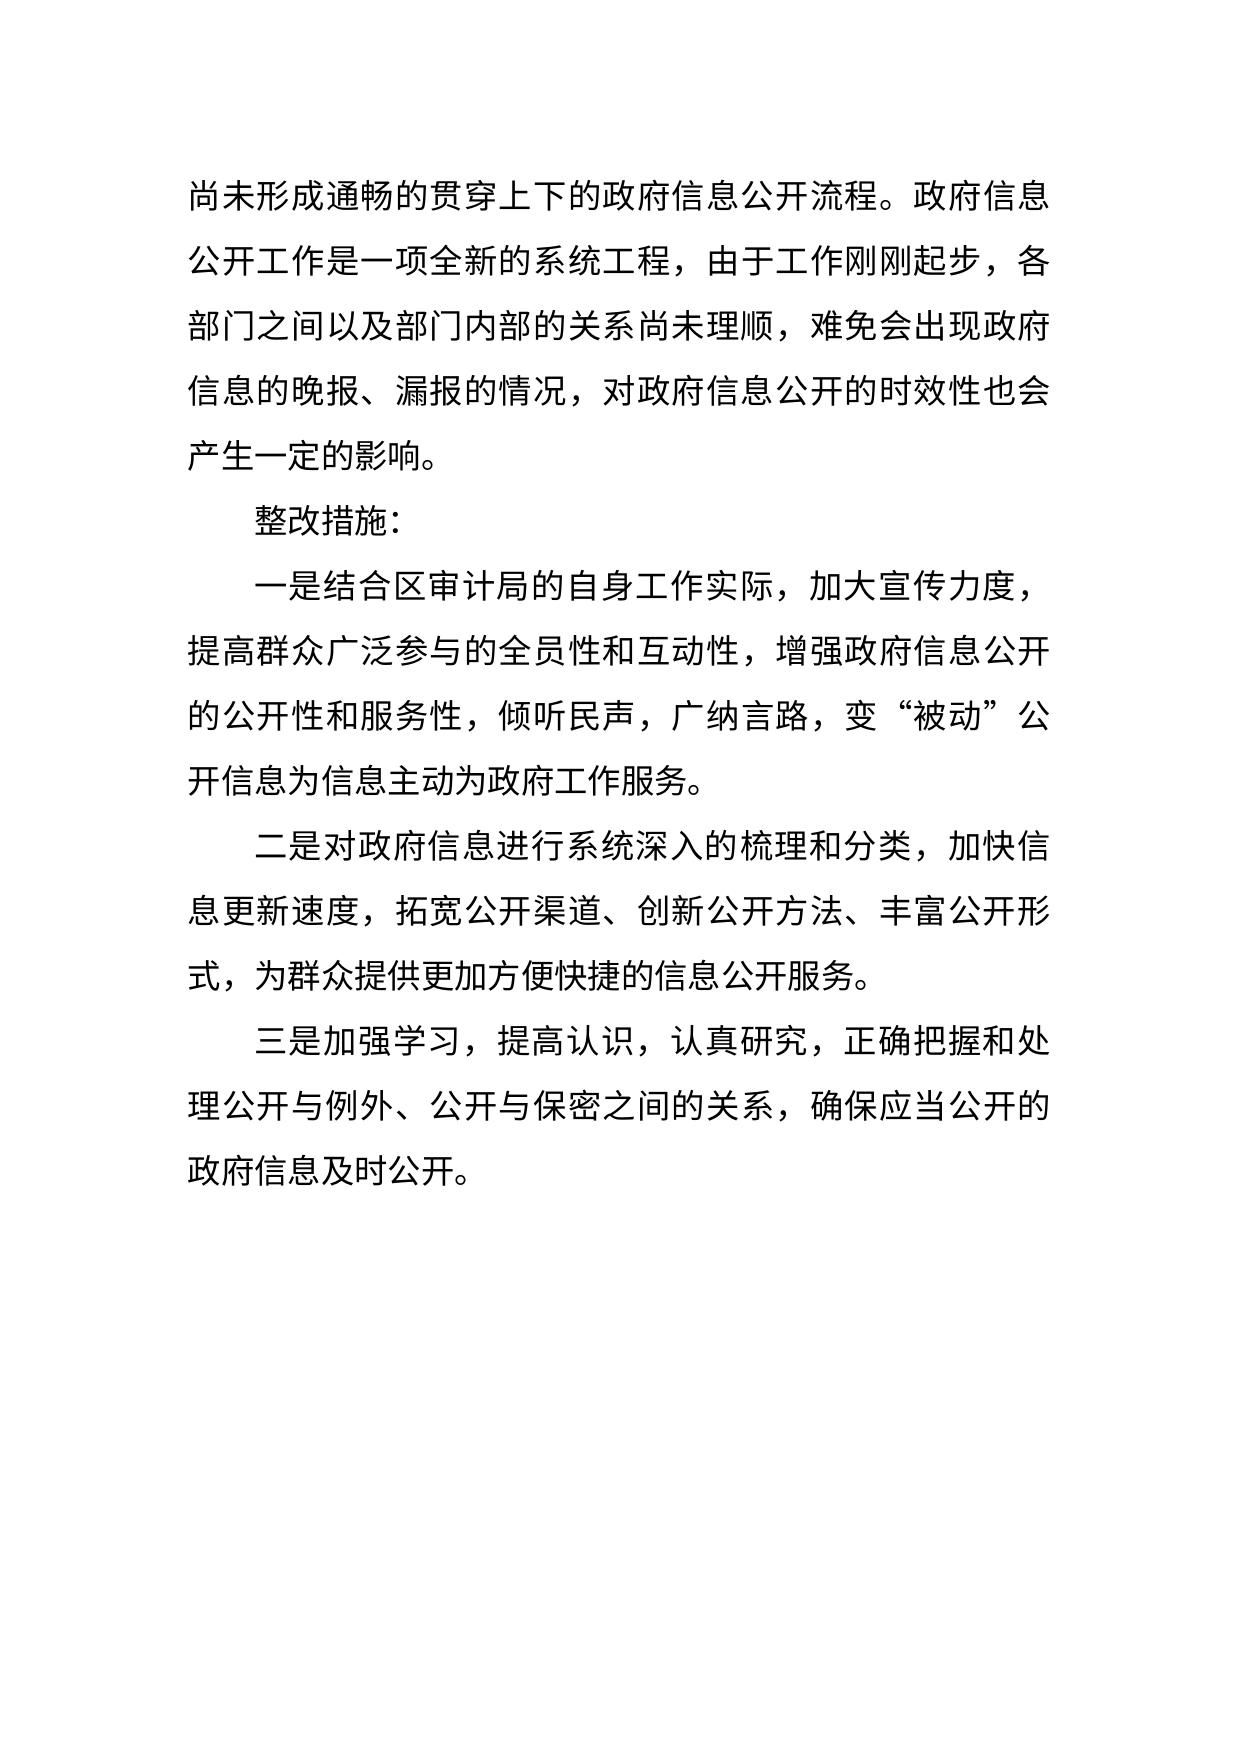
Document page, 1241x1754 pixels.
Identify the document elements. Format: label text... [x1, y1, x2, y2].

text 三是加强学习，提高认识，认真研究，正确把握和处理公开与例外、公开与保密之间的关系，确保应当公开的政府信息及时公开。 [187, 1007, 1053, 1202]
text 二是对政府信息进行系统深入的梳理和分类，加快信息更新速度，拓宽公开渠道、创新公开方法、丰富公开形式，为群众提供更加方便快捷的信息公开服务。 [187, 812, 1053, 1007]
text 整改措施： [187, 487, 1053, 552]
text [187, 162, 1053, 487]
text 一是结合区审计局的自身工作实际，加大宣传力度，提高群众广泛参与的全员性和互动性，增强政府信息公开的公开性和服务性，倾听民声，广纳言路，变“被动”公开信息为信息主动为政府工作服务。 [187, 552, 1053, 812]
